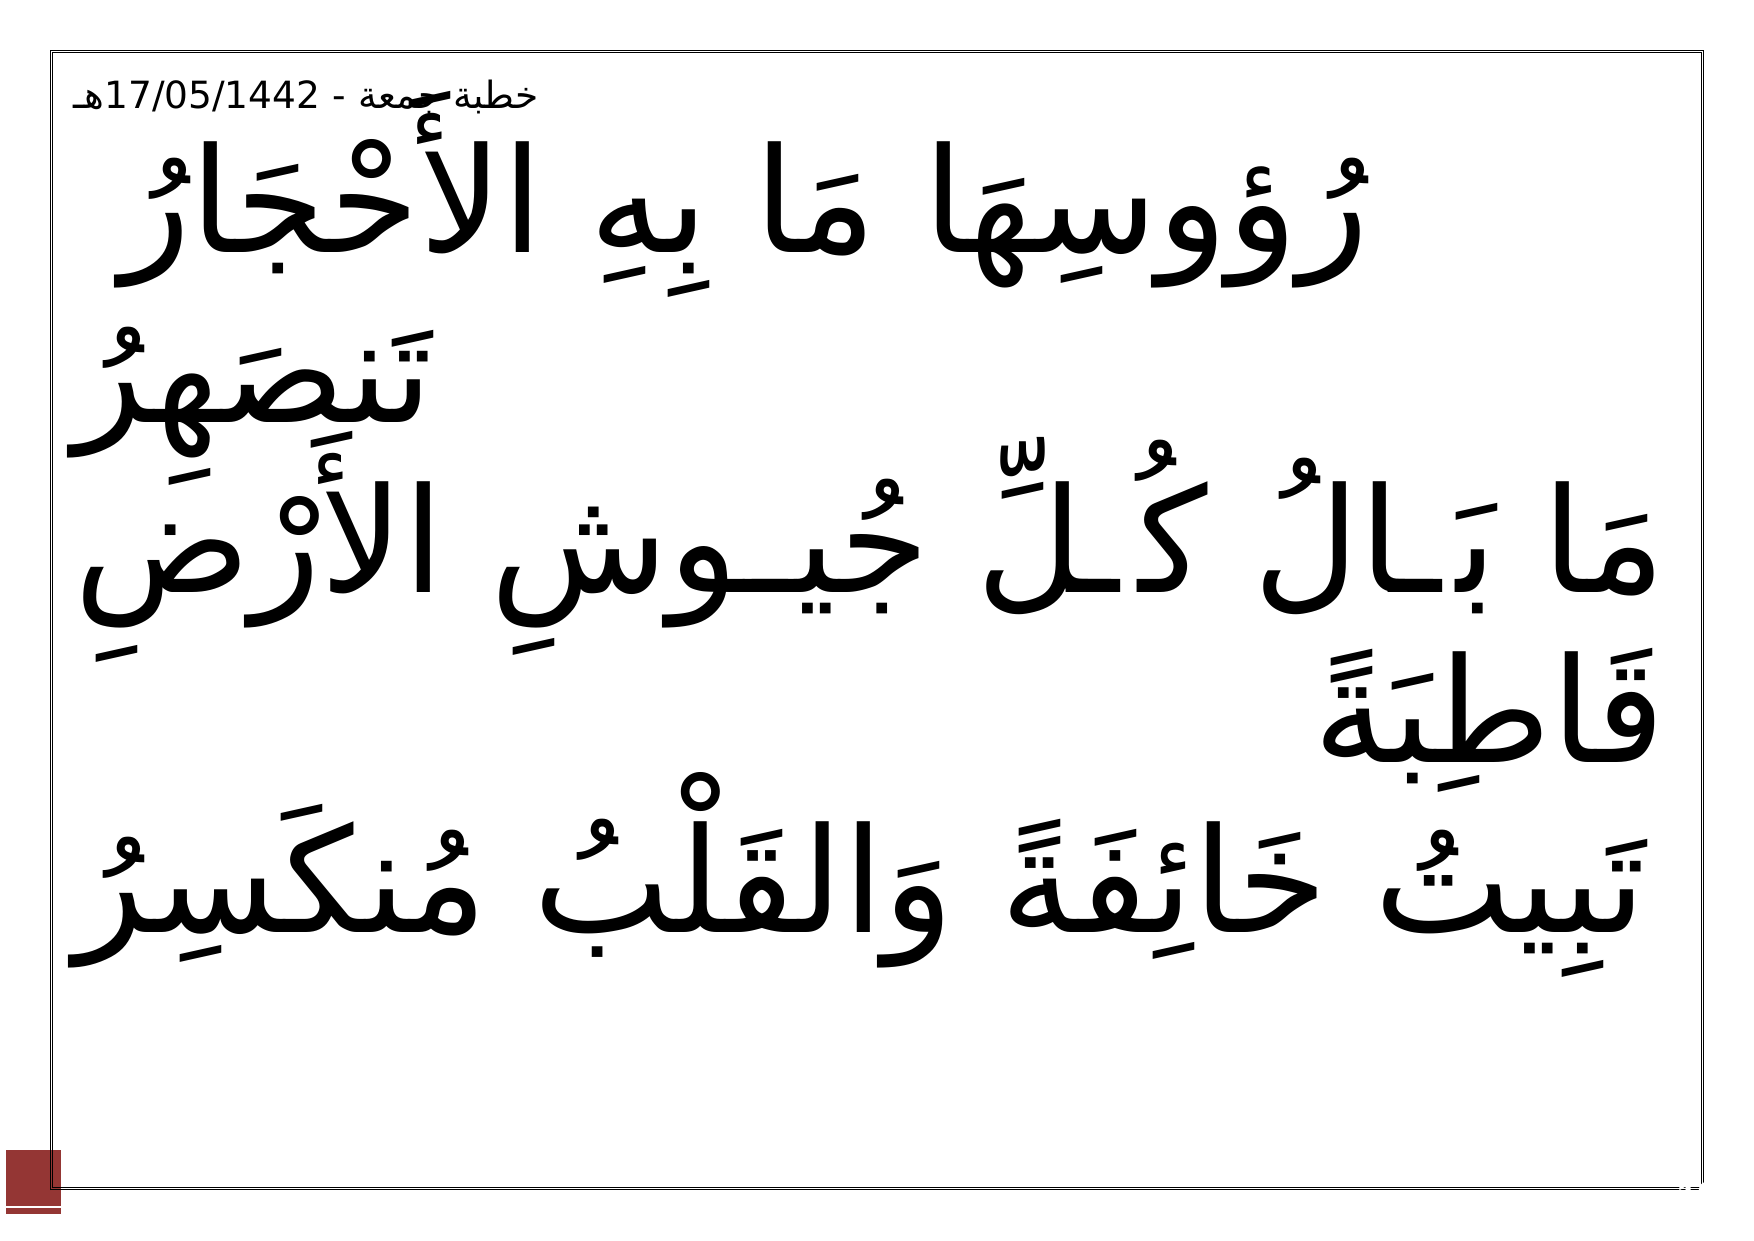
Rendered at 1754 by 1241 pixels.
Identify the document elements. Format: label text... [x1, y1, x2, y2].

text رُؤوسِهَا مَا بِهِ الأَحْجَارُ تَنصَهِرُ [74, 117, 1665, 457]
text تَبِيتُ خَائِفَةً وَالقَلْبُ مُنكَسِرُ [74, 797, 1665, 966]
text مَا بَالُ كُلِّ جُيوشِ الأَرْضِ قَاطِبَةً [74, 457, 1665, 797]
